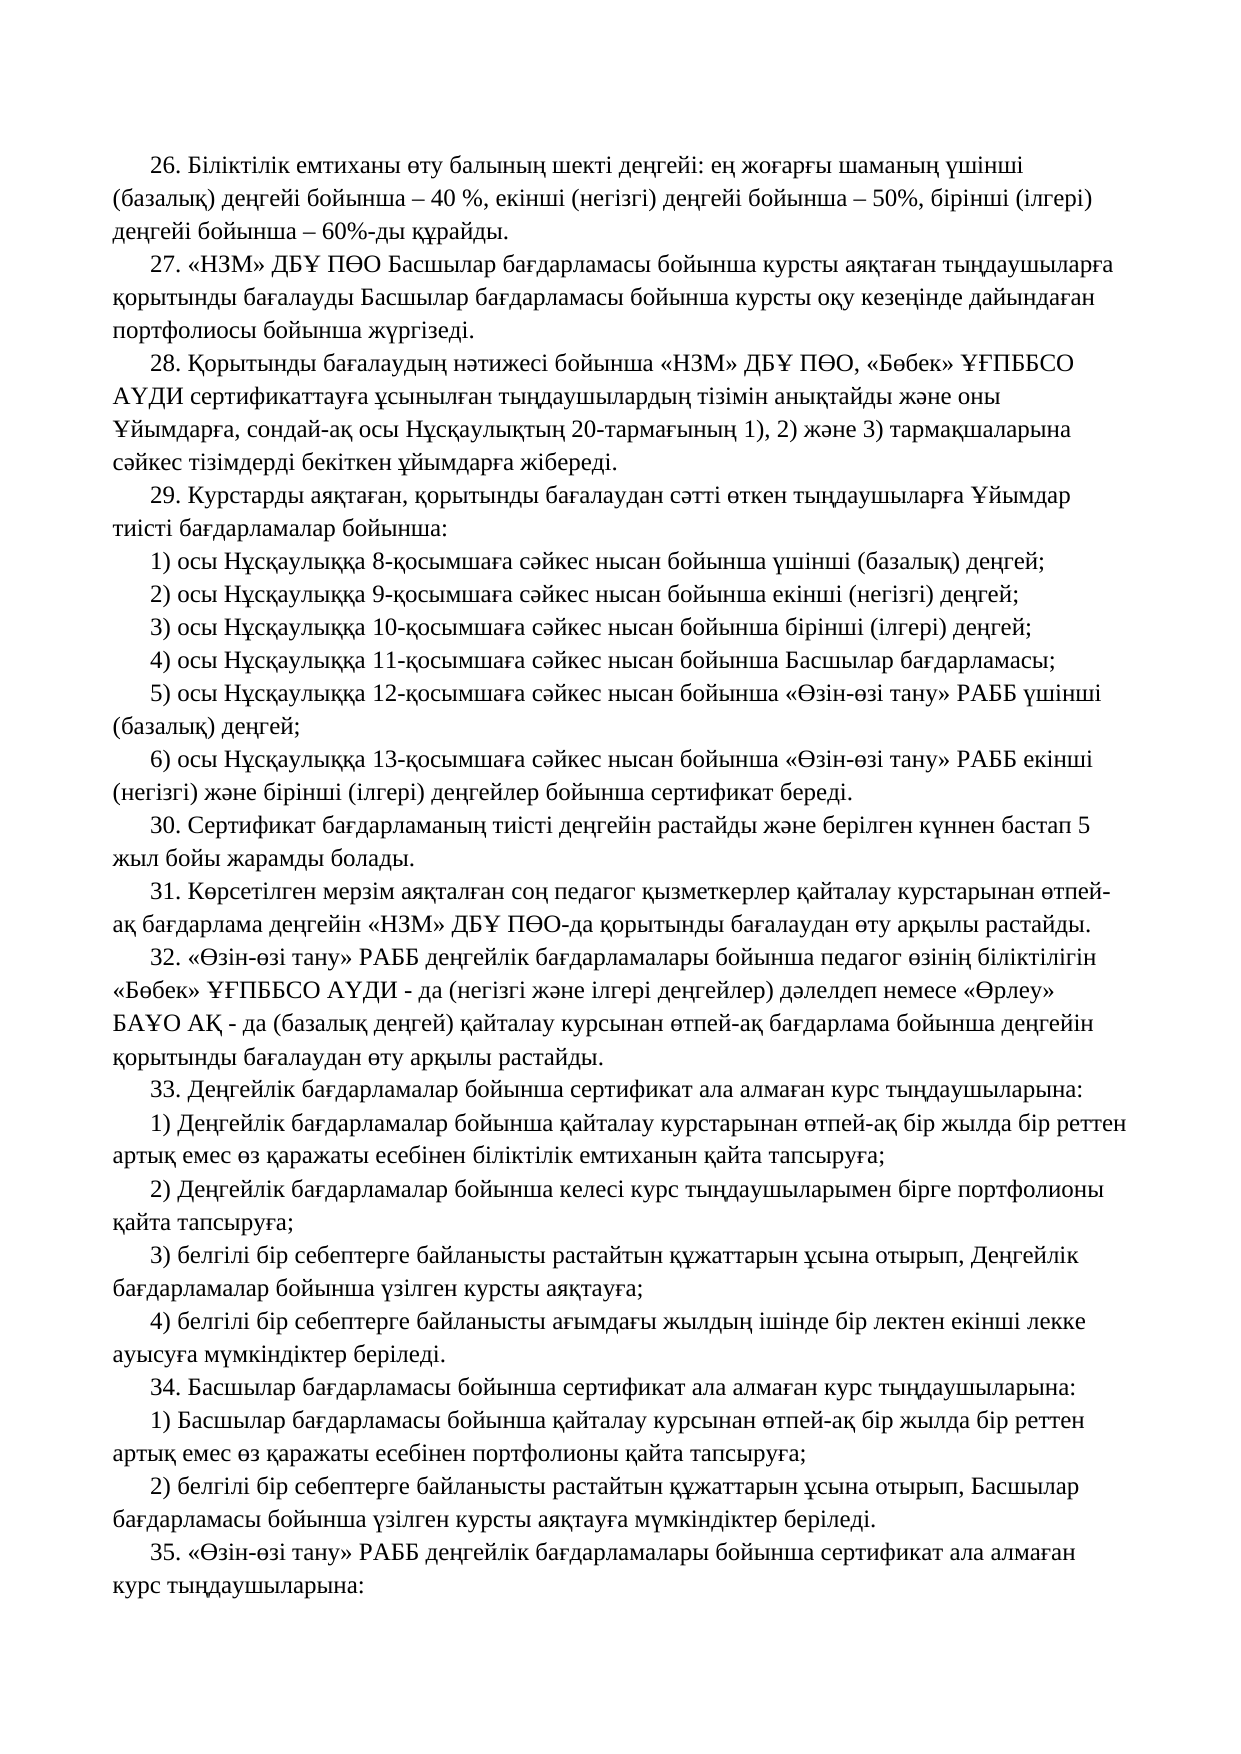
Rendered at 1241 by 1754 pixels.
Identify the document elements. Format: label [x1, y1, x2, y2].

text [112, 150, 1128, 1599]
